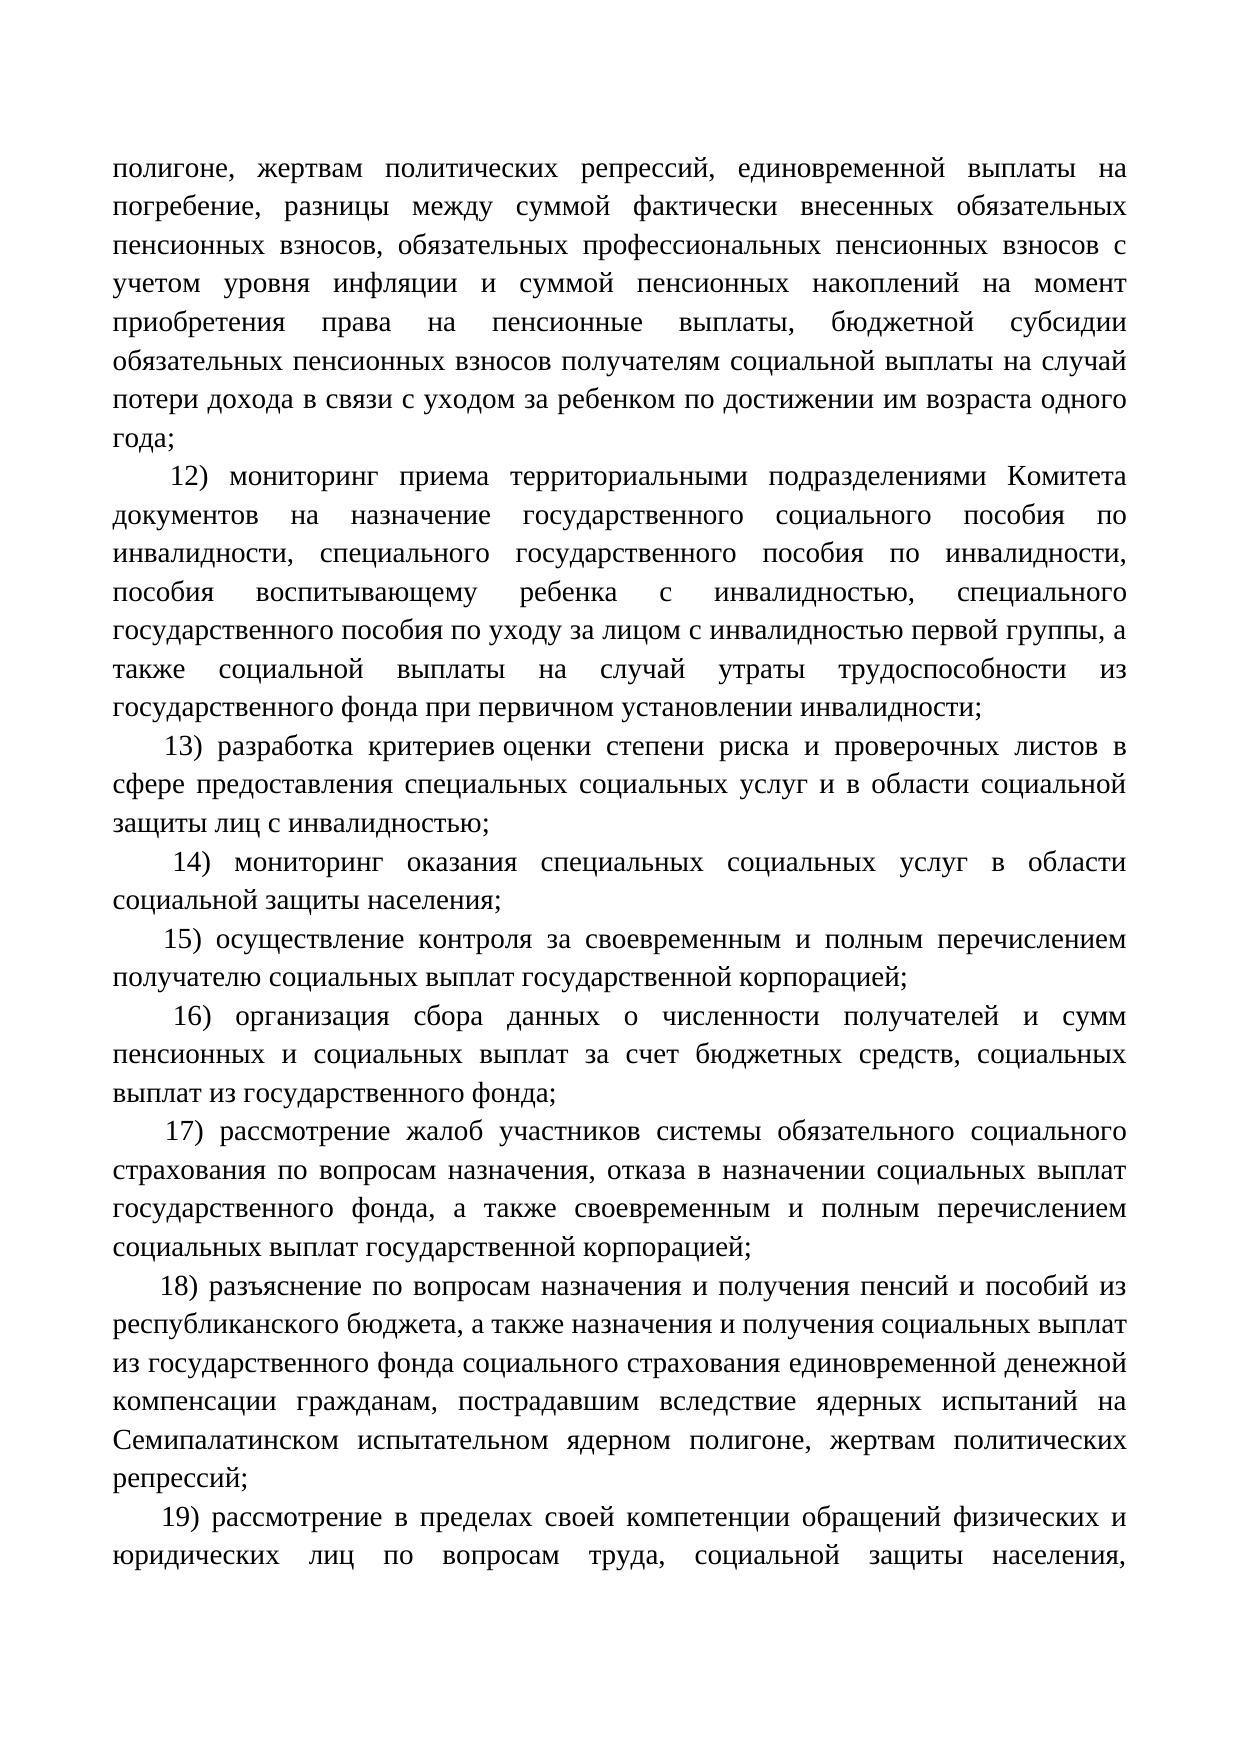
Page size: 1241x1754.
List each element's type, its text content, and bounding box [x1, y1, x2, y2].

text 13) разработка критериев оценки степени риска и проверочных листов в сфере предоставления специальных социальных услуг и в области социальной защиты лиц с инвалидностью; [112, 728, 1128, 839]
text 15) осуществление контроля за своевременным и полным перечислением получателю социальных выплат государственной корпорацией; [112, 921, 1128, 993]
text 17) рассмотрение жалоб участников системы обязательного социального страхования по вопросам назначения, отказа в назначении социальных выплат государственного фонда, а также своевременным и полным перечислением социальных выплат государственной корпорацией; [112, 1113, 1128, 1263]
text 12) мониторинг приема территориальными подразделениями Комитета документов на назначение государственного социального пособия по инвалидности, специального государственного пособия по инвалидности, пособия воспитывающему ребенка с инвалидностью, специального государственного пособия по уходу за лицом с инвалидностью первой группы, а также социальной выплаты на случай утраты трудоспособности из государственного фонда при первичном установлении инвалидности; [112, 458, 1128, 723]
text 16) организация сбора данных о численности получателей и сумм пенсионных и социальных выплат за счет бюджетных средств, социальных выплат из государственного фонда; [112, 998, 1128, 1108]
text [112, 150, 1128, 453]
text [112, 1499, 1128, 1571]
text 18) разъяснение по вопросам назначения и получения пенсий и пособий из республиканского бюджета, а также назначения и получения социальных выплат из государственного фонда социального страхования единовременной денежной компенсации гражданам, пострадавшим вследствие ядерных испытаний на Семипалатинском испытательном ядерном полигоне, жертвам политических репрессий; [112, 1268, 1128, 1494]
text 14) мониторинг оказания специальных социальных услуг в области социальной защиты населения; [112, 844, 1128, 916]
